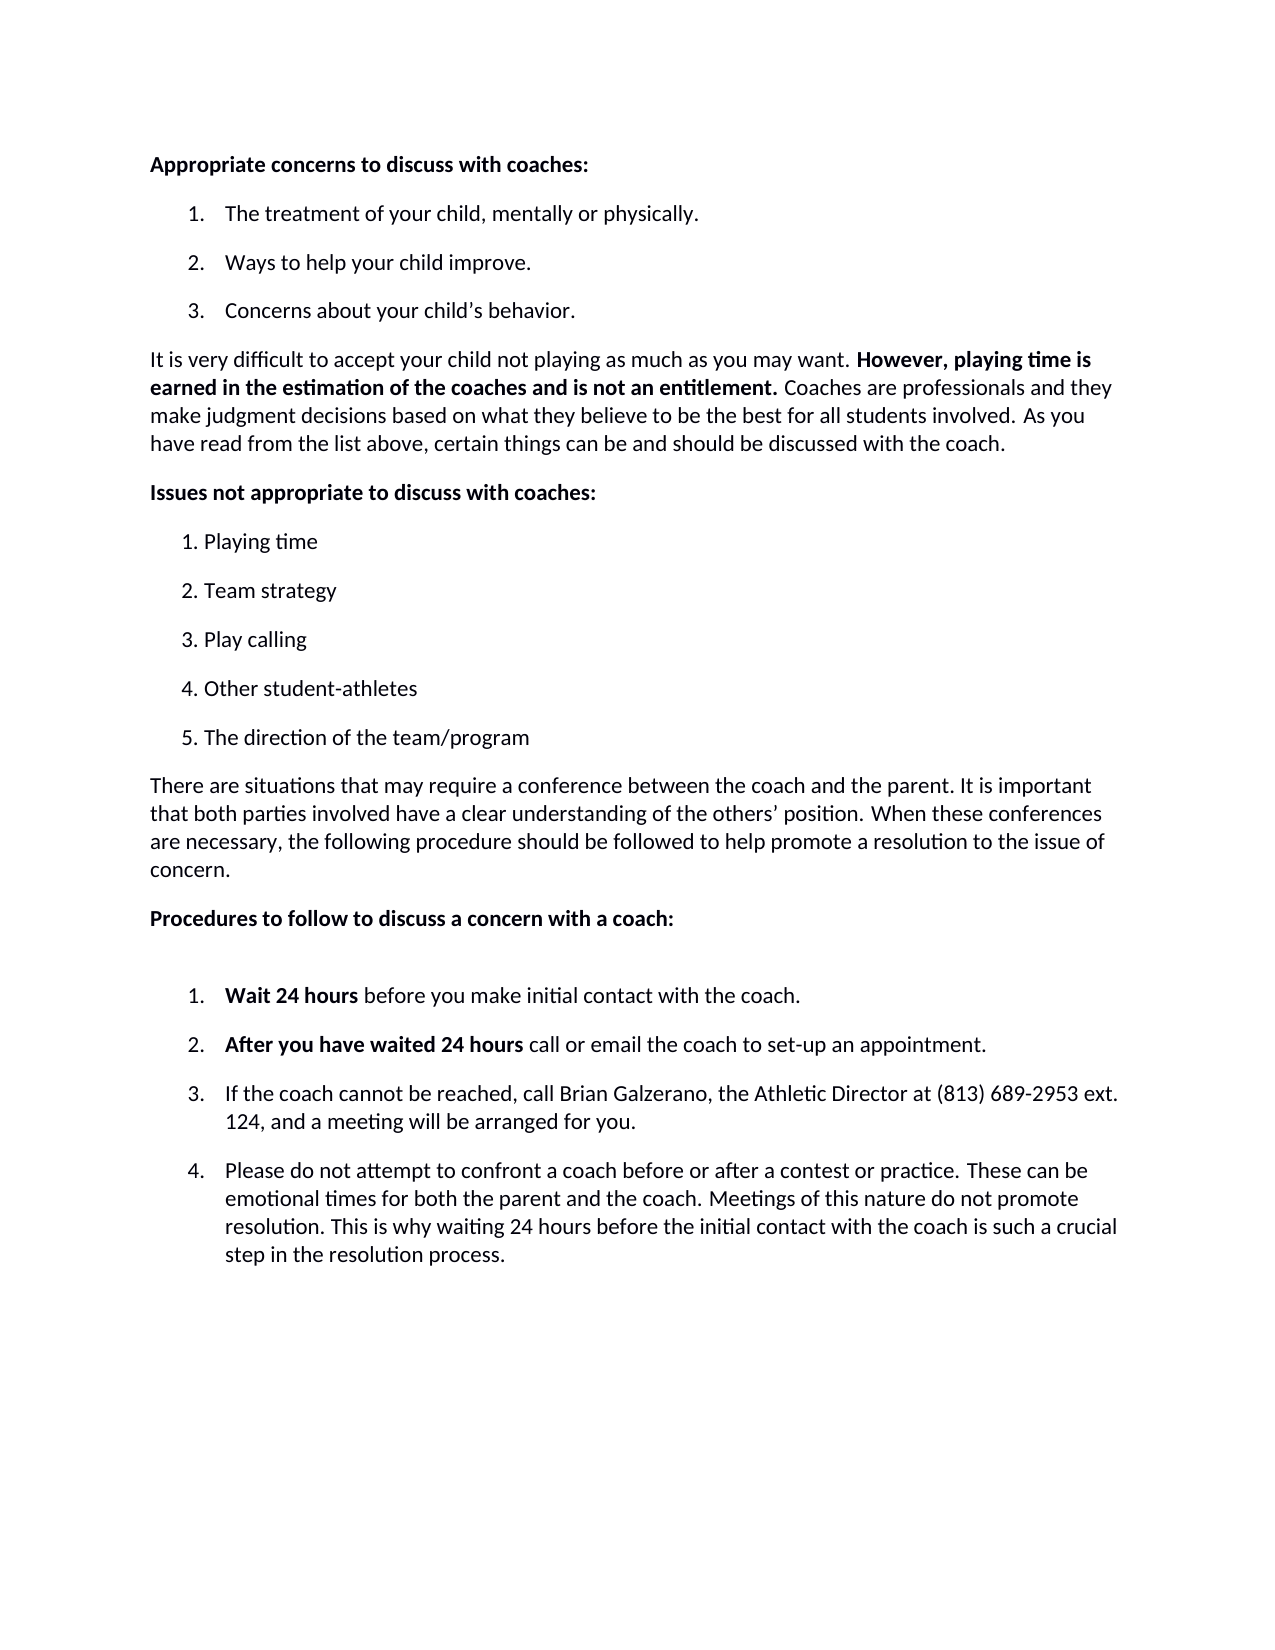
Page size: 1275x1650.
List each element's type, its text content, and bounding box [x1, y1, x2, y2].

list Ways to help your child improve. [187, 248, 1125, 276]
text 1. Playing time [150, 527, 1125, 555]
text Procedures to follow to discuss a concern with a coach: [150, 904, 1125, 960]
text 4. Other student-athletes [150, 674, 1125, 702]
list The treatment of your child, mentally or physically. [187, 199, 1125, 227]
text 2. Team strategy [150, 576, 1125, 604]
list After you have waited 24 hours call or email the coach to set-up an appointment. [187, 1030, 1125, 1058]
text Issues not appropriate to discuss with coaches: [150, 478, 1125, 506]
list Concerns about your child’s behavior. [187, 297, 1125, 324]
list Wait 24 hours before you make initial contact with the coach. [187, 981, 1125, 1009]
list Please do not attempt to confront a coach before or after a contest or practice. These can be emotional times for both the parent and the coach. Meetings of this nature do not promote resolution. This is why waiting 24 hours before the initial contact with the coach is such a crucial step in the resolution process. [187, 1156, 1125, 1268]
text There are situations that may require a conference between the coach and the parent. It is important that both parties involved have a clear understanding of the others’ position. When these conferences are necessary, the following procedure should be followed to help promote a resolution to the issue of concern. [150, 771, 1125, 883]
text Appropriate concerns to discuss with coaches: [150, 150, 1125, 178]
text 5. The direction of the team/program [150, 723, 1125, 751]
text It is very difficult to accept your child not playing as much as you may want. However, playing time is earned in the estimation of the coaches and is not an entitlement. Coaches are professionals and they make judgment decisions based on what they believe to be the best for all students involved. As you have read from the list above, certain things can be and should be discussed with the coach. [150, 345, 1125, 457]
list If the coach cannot be reached, call Brian Galzerano, the Athletic Director at (813) 689-2953 ext. 124, and a meeting will be arranged for you. [187, 1079, 1125, 1135]
text 3. Play calling [150, 625, 1125, 653]
